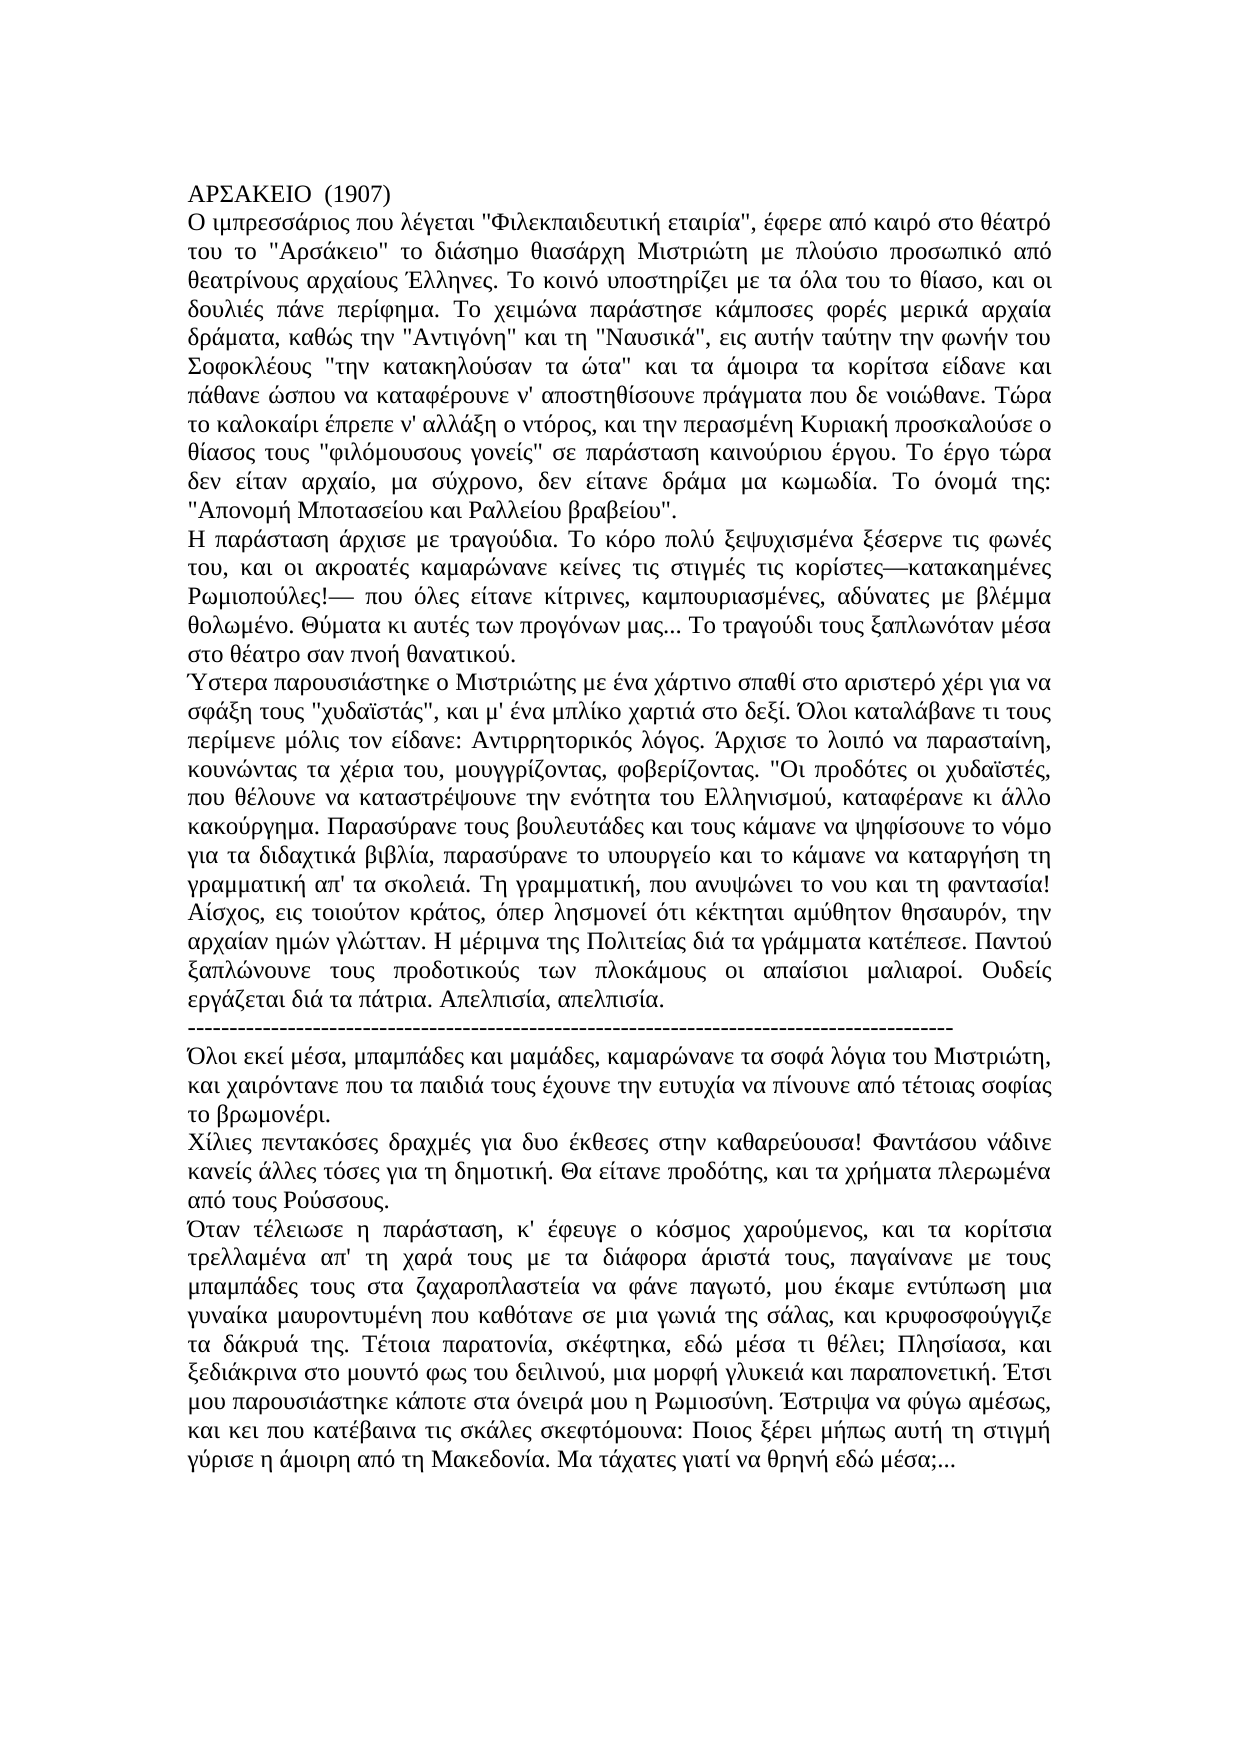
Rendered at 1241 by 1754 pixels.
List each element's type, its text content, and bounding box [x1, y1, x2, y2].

text Όλοι εκεί μέσα, μπαμπάδες και μαμάδες, καμαρώνανε τα σοφά λόγια του Μιστριώτη, και χαιρόντανε που τα παιδιά τους έχουνε την ευτυχία να πίνουνε από τέτοιας σοφίας το βρωμονέρι. [187, 1041, 1053, 1127]
text Χίλιες πεντακόσες δραχμές για δυο έκθεσες στην καθαρεύουσα! Φαντάσου νάδινε κανείς άλλες τόσες για τη δημοτική. Θα είτανε προδότης, και τα χρήματα πλερωμένα από τους Ρούσσους. [187, 1127, 1053, 1214]
text Όταν τέλειωσε η παράσταση, κ' έφευγε ο κόσμος χαρούμενος, και τα κορίτσια τρελλαμένα απ' τη χαρά τους με τα διάφορα άριστά τους, παγαίνανε με τους μπαμπάδες τους στα ζαχαροπλαστεία να φάνε παγωτό, μου έκαμε εντύπωση μια γυναίκα μαυροντυμένη που καθότανε σε μια γωνιά της σάλας, και κρυφοσφούγγιζε τα δάκρυά της. Τέτοια παρατονία, σκέφτηκα, εδώ μέσα τι θέλει; Πλησίασα, και ξεδιάκρινα στο μουντό φως του δειλινού, μια μορφή γλυκειά και παραπονετική. Έτσι μου παρουσιάστηκε κάποτε στα όνειρά μου η Ρωμιοσύνη. Έστριψα να φύγω αμέσως, και κει που κατέβαινα τις σκάλες σκεφτόμουνα: Ποιος ξέρει μήπως αυτή τη στιγμή γύρισε η άμοιρη από τη Μακεδονία. Μα τάχατες γιατί να θρηνή εδώ μέσα;... [187, 1214, 1053, 1472]
text Ύστερα παρουσιάστηκε ο Μιστριώτης με ένα χάρτινο σπαθί στο αριστερό χέρι για να σφάξη τους "χυδαϊστάς", και μ' ένα μπλίκο χαρτιά στο δεξί. Όλοι καταλάβανε τι τους περίμενε μόλις τον είδανε: Αντιρρητορικός λόγος. Άρχισε το λοιπό να παρασταίνη, κουνώντας τα χέρια του, μουγγρίζοντας, φοβερίζοντας. "Οι προδότες οι χυδαϊστές, που θέλουνε να καταστρέψουνε την ενότητα του Ελληνισμού, καταφέρανε κι άλλο κακούργημα. Παρασύρανε τους βουλευτάδες και τους κάμανε να ψηφίσουνε το νόμο για τα διδαχτικά βιβλία, παρασύρανε το υπουργείο και το κάμανε να καταργήση τη γραμματική απ' τα σκολειά. Τη γραμματική, που ανυψώνει το νου και τη φαντασία! Αίσχος, εις τοιούτον κράτος, όπερ λησμονεί ότι κέκτηται αμύθητον θησαυρόν, την αρχαίαν ημών γλώτταν. Η μέριμνα της Πολιτείας διά τα γράμματα κατέπεσε. Παντού ξαπλώνουνε τους προδοτικούς των πλοκάμους οι απαίσιοι μαλιαροί. Ουδείς εργάζεται διά τα πάτρια. Απελπισία, απελπισία. [187, 667, 1053, 1012]
text ΑΡΣΑΚΕΙΟ (1907) [187, 179, 1053, 207]
text Η παράσταση άρχισε με τραγούδια. Το κόρο πολύ ξεψυχισμένα ξέσερνε τις φωνές του, και οι ακροατές καμαρώνανε κείνες τις στιγμές τις κορίστες―κατακαημένες Ρωμιοπούλες!― που όλες είτανε κίτρινες, καμπουριασμένες, αδύνατες με βλέμμα θολωμένο. Θύματα κι αυτές των προγόνων μας... Το τραγούδι τους ξαπλωνόταν μέσα στο θέατρο σαν πνοή θανατικού. [187, 524, 1053, 667]
text -------------------------------------------------------------------------------------------- [187, 1012, 1053, 1041]
text Ο ιμπρεσσάριος που λέγεται "Φιλεκπαιδευτική εταιρία", έφερε από καιρό στο θέατρό του το "Αρσάκειο" το διάσημο θιασάρχη Μιστριώτη με πλούσιο προσωπικό από θεατρίνους αρχαίους Έλληνες. Το κοινό υποστηρίζει με τα όλα του το θίασο, και οι δουλιές πάνε περίφημα. Το χειμώνα παράστησε κάμποσες φορές μερικά αρχαία δράματα, καθώς την "Αντιγόνη" και τη "Ναυσικά", εις αυτήν ταύτην την φωνήν του Σοφοκλέους "την κατακηλούσαν τα ώτα" και τα άμοιρα τα κορίτσα είδανε και πάθανε ώσπου να καταφέρουνε ν' αποστηθίσουνε πράγματα που δε νοιώθανε. Τώρα το καλοκαίρι έπρεπε ν' αλλάξη ο ντόρος, και την περασμένη Κυριακή προσκαλούσε ο θίασος τους "φιλόμουσους γονείς" σε παράσταση καινούριου έργου. Το έργο τώρα δεν είταν αρχαίο, μα σύχρονο, δεν είτανε δράμα μα κωμωδία. Το όνομά της: "Απονομή Μποτασείου και Ραλλείου βραβείου". [187, 207, 1053, 524]
